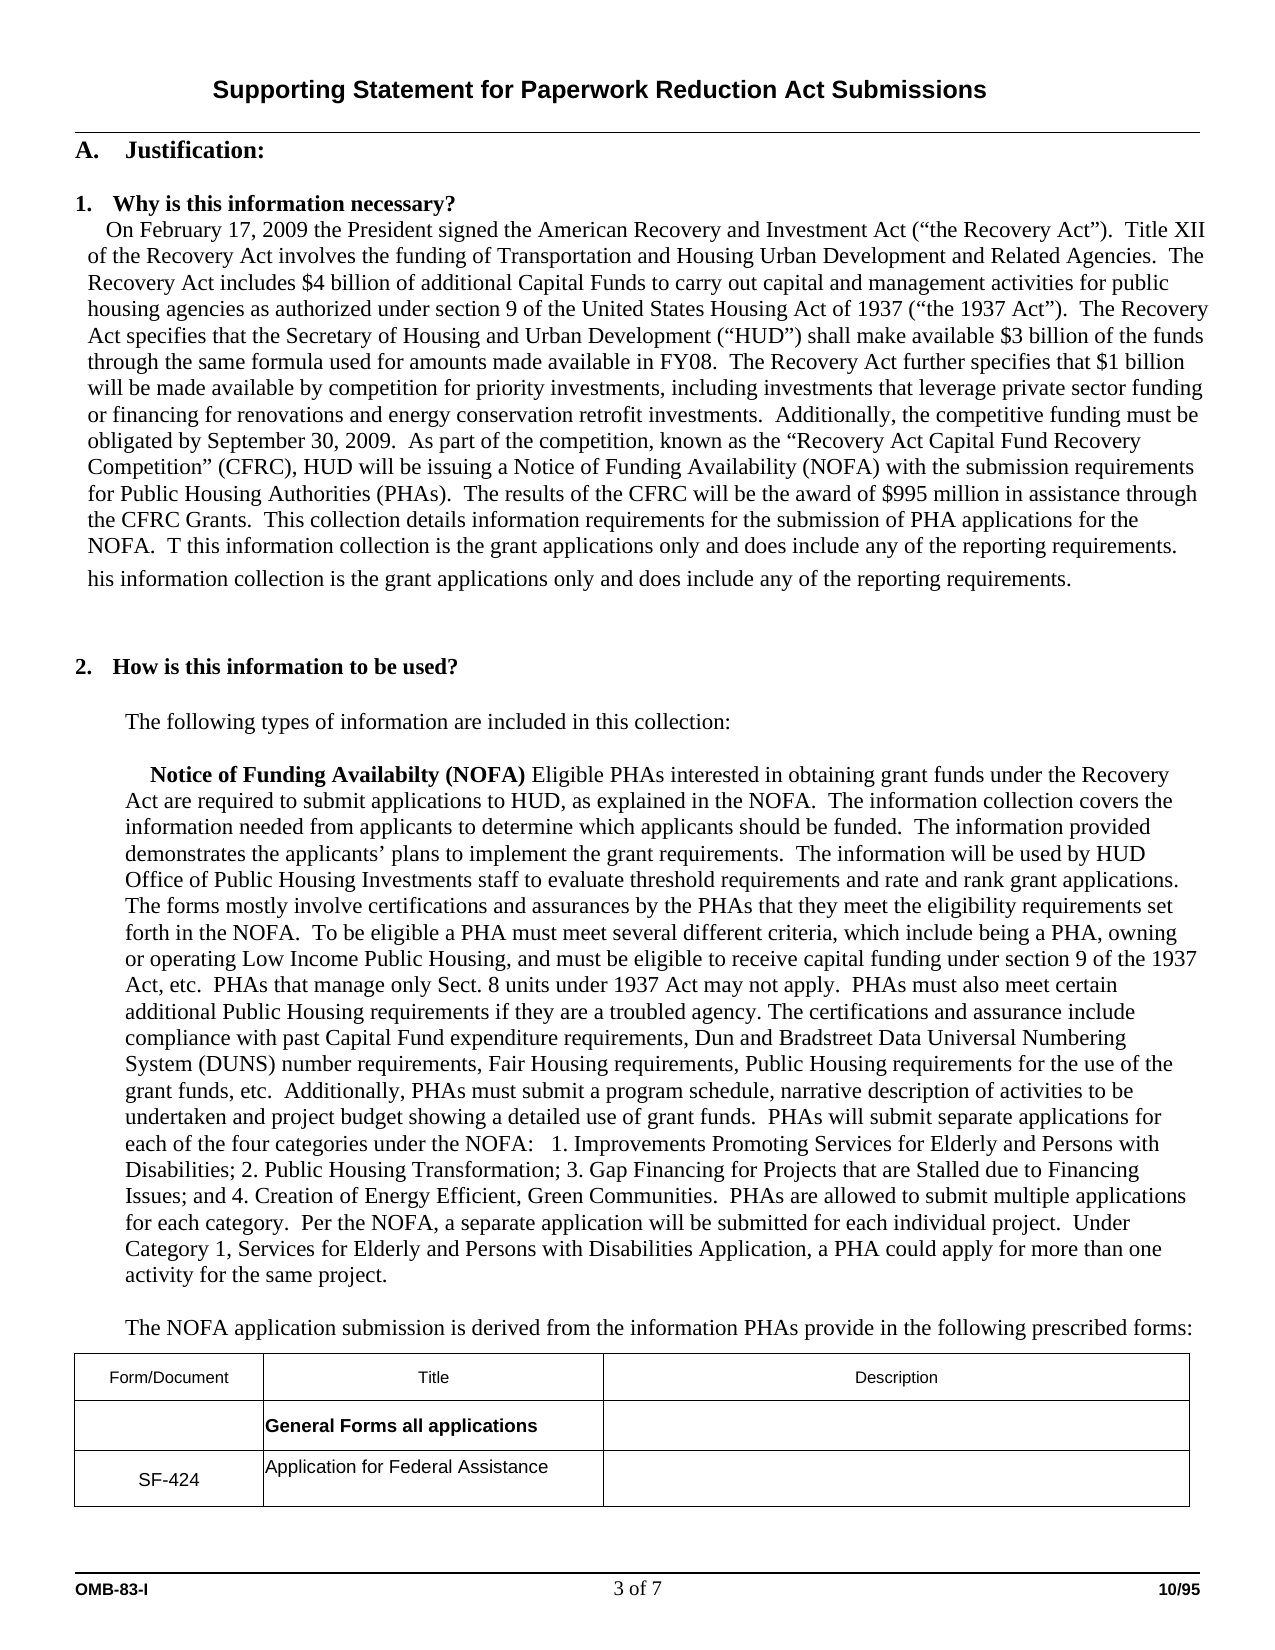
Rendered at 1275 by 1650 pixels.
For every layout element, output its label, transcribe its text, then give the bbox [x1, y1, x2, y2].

subtitle How is this information to be used? [75, 653, 1200, 679]
table_header Description [604, 1354, 1189, 1400]
text A. Justification: [75, 133, 1200, 163]
table_header Form/Document [75, 1354, 263, 1400]
list Why is this information necessary? [75, 190, 1200, 216]
table_cell [75, 1401, 263, 1450]
text Supporting Statement for Paperwork Reduction Act Submissions [0, 75, 1200, 104]
text The NOFA application submission is derived from the information PHAs provide in the following prescribed forms: [125, 1314, 1200, 1340]
table_cell SF-424 [75, 1451, 263, 1506]
table_cell Application for Federal Assistance or Federal Assistance [264, 1451, 603, 1506]
table_cell [604, 1401, 1189, 1450]
text The following types of information are included in this collection: [125, 708, 1200, 734]
text his information collection is the grant applications only and does include any of the reporting requirements. [87, 565, 1212, 591]
table_cell General Forms all applications [264, 1401, 603, 1450]
table_cell [604, 1451, 1189, 1506]
table_header Title [264, 1354, 603, 1400]
text On February 17, 2009 the President signed the American Recovery and Investment Act (“the Recovery Act”). Title XII of the Recovery Act involves the funding of Transportation and Housing Urban Development and Related Agencies. The Recovery Act includes $4 billion of additional Capital Funds to carry out capital and management activities for public housing agencies as authorized under section 9 of the United States Housing Act of 1937 (“the 1937 Act”). The Recovery Act specifies that the Secretary of Housing and Urban Development (“HUD”) shall make available $3 billion of the funds through the same formula used for amounts made available in FY08. The Recovery Act further specifies that $1 billion will be made available by competition for priority investments, including investments that leverage private sector funding or financing for renovations and energy conservation retrofit investments. Additionally, the competitive funding must be obligated by September 30, 2009. As part of the competition, known as the “Recovery Act Capital Fund Recovery Competition” (CFRC), HUD will be issuing a Notice of Funding Availability (NOFA) with the submission requirements for Public Housing Authorities (PHAs). The results of the CFRC will be the award of $995 million in assistance through the CFRC Grants. This collection details information requirements for the submission of PHA applications for the NOFA. T this information collection is the grant applications only and does include any of the reporting requirements. [75, 216, 1200, 559]
text Notice of Funding Availabilty (NOFA) Eligible PHAs interested in obtaining grant funds under the Recovery Act are required to submit applications to HUD, as explained in the NOFA. The information collection covers the information needed from applicants to determine which applicants should be funded. The information provided demonstrates the applicants’ plans to implement the grant requirements. The information will be used by HUD Office of Public Housing Investments staff to evaluate threshold requirements and rate and rank grant applications. The forms mostly involve certifications and assurances by the PHAs that they meet the eligibility requirements set forth in the NOFA. To be eligible a PHA must meet several different criteria, which include being a PHA, owning or operating Low Income Public Housing, and must be eligible to receive capital funding under section 9 of the 1937 Act, etc. PHAs that manage only Sect. 8 units under 1937 Act may not apply. PHAs must also meet certain additional Public Housing requirements if they are a troubled agency. The certifications and assurance include compliance with past Capital Fund expenditure requirements, Dun and Bradstreet Data Universal Numbering System (DUNS) number requirements, Fair Housing requirements, Public Housing requirements for the use of the grant funds, etc. Additionally, PHAs must submit a program schedule, narrative description of activities to be undertaken and project budget showing a detailed use of grant funds. PHAs will submit separate applications for each of the four categories under the NOFA: 1. Improvements Promoting Services for Elderly and Persons with Disabilities; 2. Public Housing Transformation; 3. Gap Financing for Projects that are Stalled due to Financing Issues; and 4. Creation of Energy Efficient, Green Communities. PHAs are allowed to submit multiple applications for each category. Per the NOFA, a separate application will be submitted for each individual project. Under Category 1, Services for Elderly and Persons with Disabilities Application, a PHA could apply for more than one activity for the same project. [125, 761, 1200, 1288]
